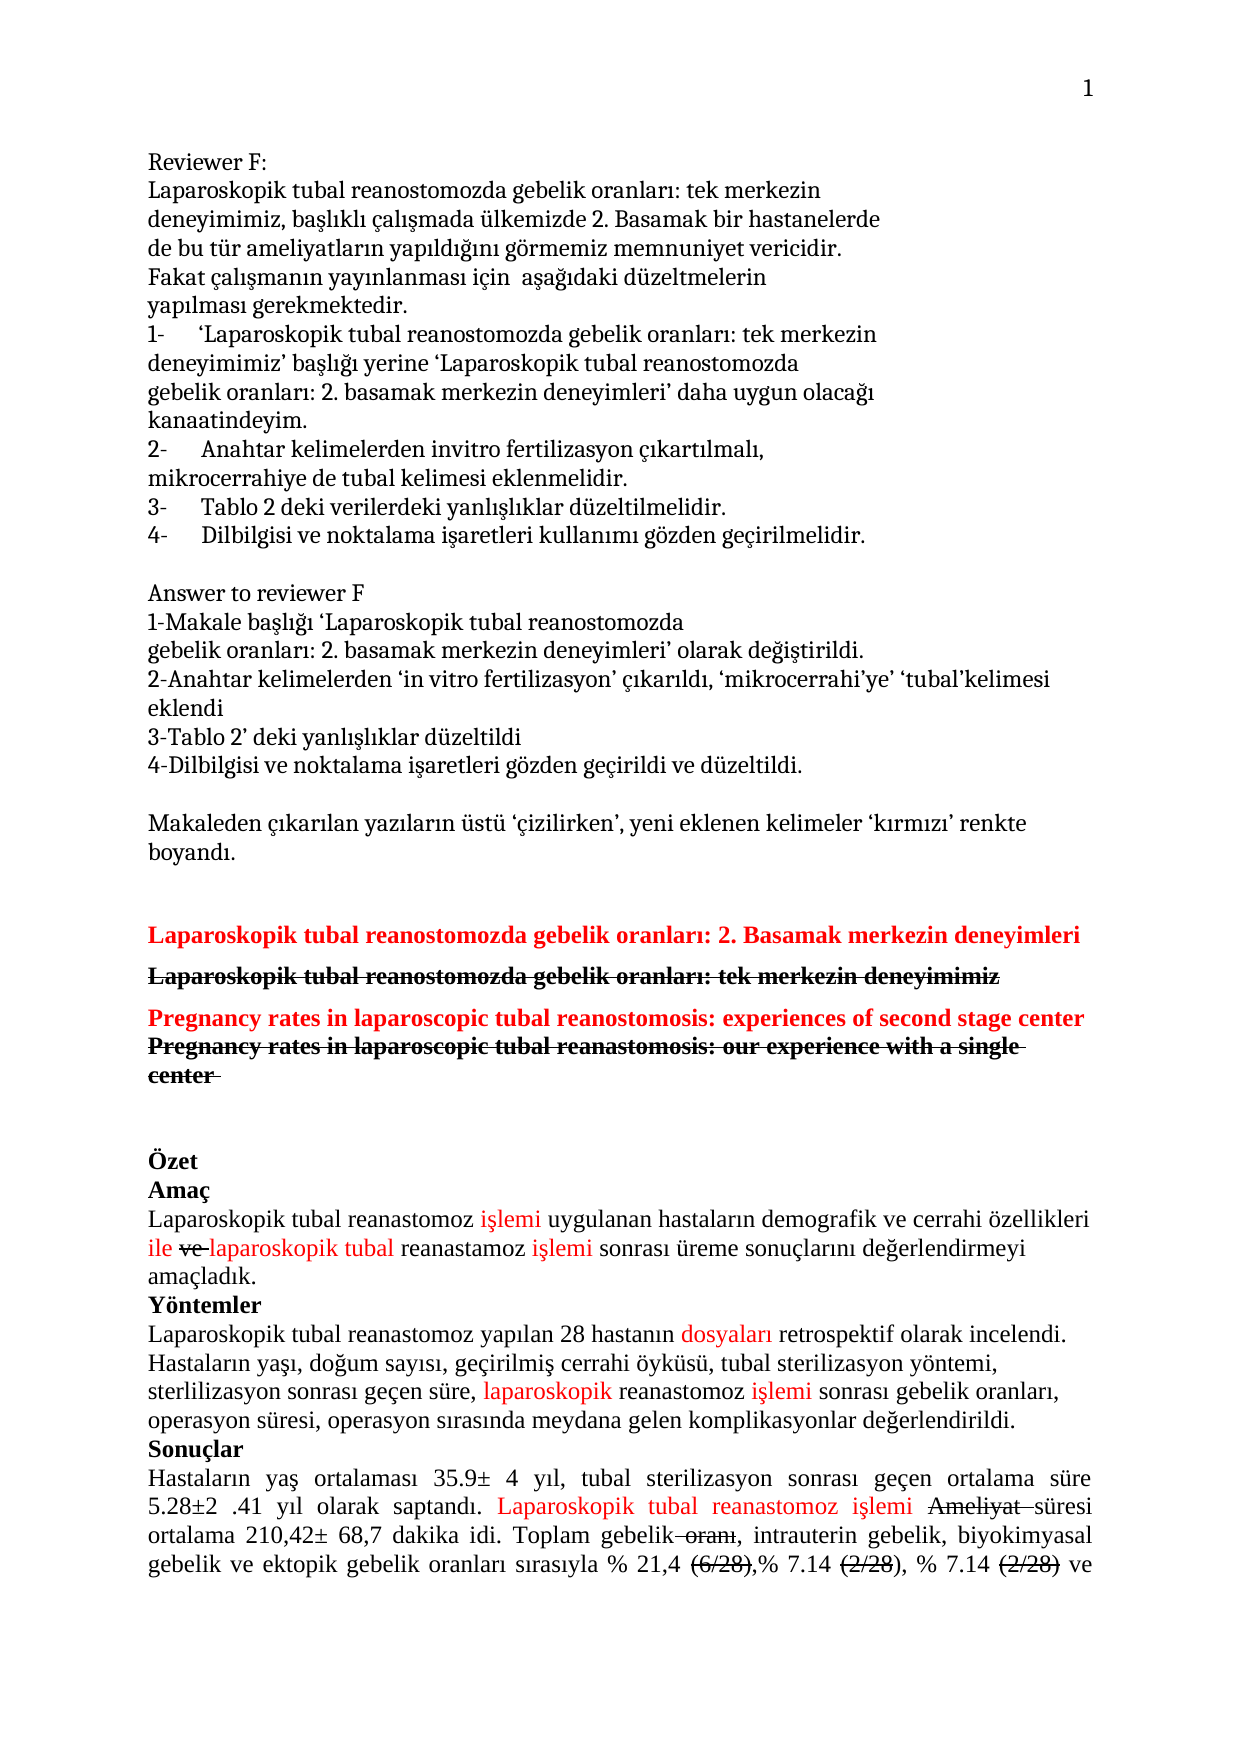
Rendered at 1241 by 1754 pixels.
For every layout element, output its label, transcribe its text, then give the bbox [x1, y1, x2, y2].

text Laparoskopik tubal reanastomoz işlemi uygulanan hastaların demografik ve cerrahi özellikleri ile ve laparoskopik tubal reanastamoz işlemi sonrası üreme sonuçlarını değerlendirmeyi amaçladık. [148, 1204, 1092, 1290]
text 3-Tablo 2’ deki yanlışlıklar düzeltildi [148, 723, 1092, 751]
text Amaç [148, 1175, 1092, 1204]
text Sonuçlar [148, 1434, 1092, 1463]
text Laparoskopik tubal reanostomozda gebelik oranları: tek merkezin deneyimimiz [148, 961, 1092, 990]
text Makaleden çıkarılan yazıların üstü ‘çizilirken’, yeni eklenen kelimeler ‘kırmızı’ renkte boyandı. [148, 809, 1092, 866]
text 4-Dilbilgisi ve noktalama işaretleri gözden geçirildi ve düzeltildi. [148, 751, 1092, 780]
text Laparoskopik tubal reanastomoz yapılan 28 hastanın dosyaları retrospektif olarak incelendi. Hastaların yaşı, doğum sayısı, geçirilmiş cerrahi öyküsü, tubal sterilizasyon yöntemi, sterlilizasyon sonrası geçen süre, laparoskopik reanastomoz işlemi sonrası gebelik oranları, operasyon süresi, operasyon sırasında meydana gelen komplikasyonlar değerlendirildi. [148, 1319, 1092, 1434]
text Özet [148, 1146, 1092, 1175]
text Answer to reviewer F [148, 579, 1092, 608]
text Reviewer F: Laparoskopik tubal reanostomozda gebelik oranları: tek merkezin deneyimimiz, başlıklı çalışmada ülkemizde 2. Basamak bir hastanelerde de bu tür ameliyatların yapıldığını görmemiz memnuniyet vericidir. Fakat çalışmanın yayınlanması için aşağıdaki düzeltmelerin yapılması gerekmektedir. 1- ‘Laparoskopik tubal reanostomozda gebelik oranları: tek merkezin deneyimimiz’ başlığı yerine ‘Laparoskopik tubal reanostomozda gebelik oranları: 2. basamak merkezin deneyimleri’ daha uygun olacağı kanaatindeyim. 2- Anahtar kelimelerden invitro fertilizasyon çıkartılmalı, mikrocerrahiye de tubal kelimesi eklenmelidir. 3- Tablo 2 deki verilerdeki yanlışlıklar düzeltilmelidir. 4- Dilbilgisi ve noktalama işaretleri kullanımı gözden geçirilmelidir. [148, 148, 1092, 550]
text Pregnancy rates in laparoscopic tubal reanostomosis: experiences of second stage center Pregnancy rates in laparoscopic tubal reanastomosis: our experience with a single center [148, 1003, 1092, 1089]
text Yöntemler [148, 1290, 1092, 1319]
text 2-Anahtar kelimelerden ‘in vitro fertilizasyon’ çıkarıldı, ‘mikrocerrahi’ye’ ‘tubal’kelimesi eklendi [148, 665, 1092, 723]
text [148, 1463, 1092, 1578]
text Laparoskopik tubal reanostomozda gebelik oranları: 2. Basamak merkezin deneyimleri [148, 920, 1092, 949]
text 1-Makale başlığı ‘Laparoskopik tubal reanostomozda gebelik oranları: 2. basamak merkezin deneyimleri’ olarak değiştirildi. [148, 608, 1092, 665]
